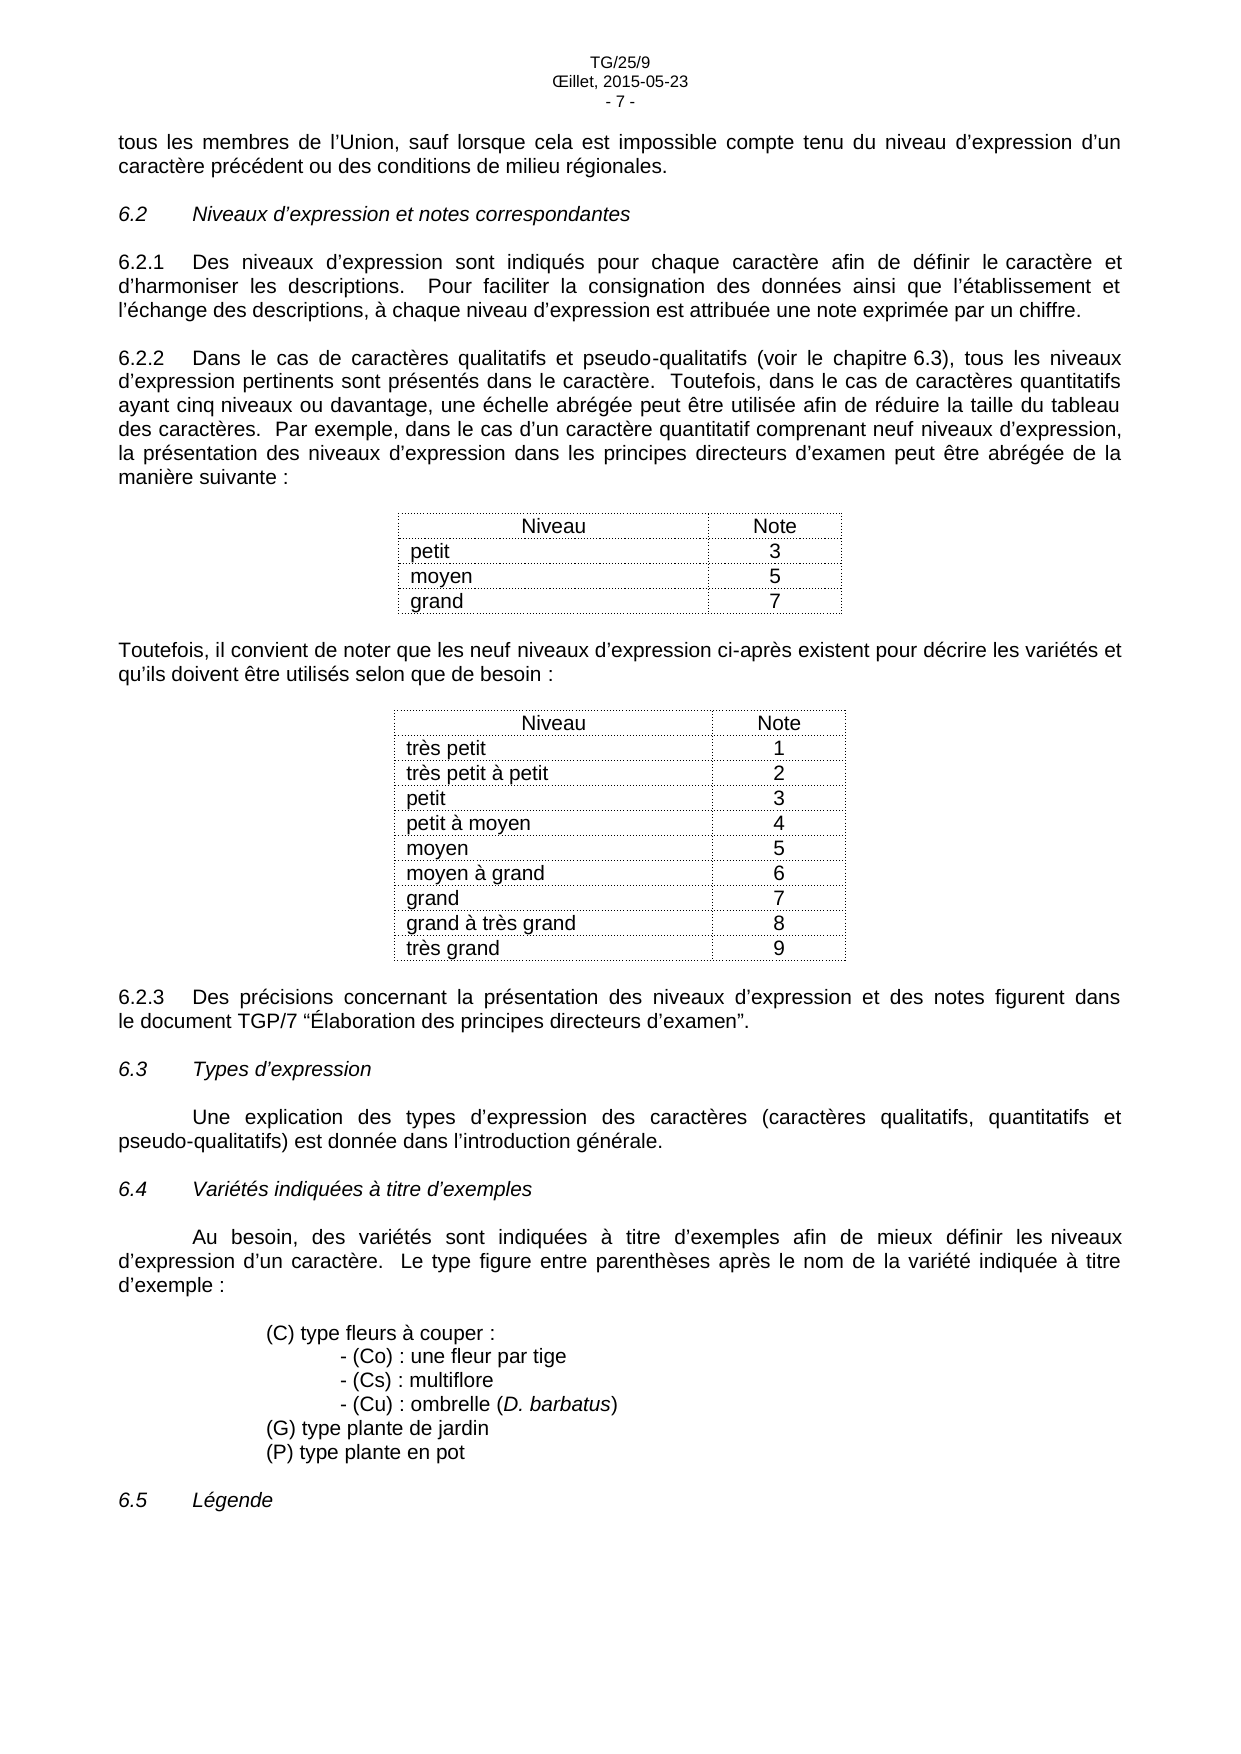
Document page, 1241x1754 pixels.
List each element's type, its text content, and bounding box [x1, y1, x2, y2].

table_cell moyen [399, 563, 708, 588]
text Une explication des types d’expression des caractères (caractères qualitatifs, quantitatifs et pseudo-qualitatifs) est donnée dans l’introduction générale. [118, 1105, 1122, 1153]
table_cell très grand [395, 935, 712, 960]
table_cell 4 [713, 810, 845, 835]
text 6.2.3 Des précisions concernant la présentation des niveaux d’expression et des notes figurent dans le document TGP/7 “Élaboration des principes directeurs d’examen”. [118, 985, 1122, 1033]
subtitle 6.5 Légende [118, 1488, 1122, 1512]
table_cell 9 [713, 935, 845, 960]
table_cell 1 [713, 735, 845, 760]
table_cell 6 [713, 860, 845, 885]
table_header Note [713, 710, 845, 735]
table_cell très petit [395, 735, 712, 760]
text 6.2.1 Des niveaux d’expression sont indiqués pour chaque caractère afin de définir le caractère et d’harmoniser les descriptions. Pour faciliter la consignation des données ainsi que l’établissement et l’échange des descriptions, à chaque niveau d’expression est attribuée une note exprimée par un chiffre. [118, 249, 1122, 321]
table_cell 5 [713, 835, 845, 860]
table_cell 7 [708, 588, 841, 613]
text 6.2.2 Dans le cas de caractères qualitatifs et pseudo-qualitatifs (voir le chapitre 6.3), tous les niveaux d’expression pertinents sont présentés dans le caractère. Toutefois, dans le cas de caractères quantitatifs ayant cinq niveaux ou davantage, une échelle abrégée peut être utilisée afin de réduire la taille du tableau des caractères. Par exemple, dans le cas d’un caractère quantitatif comprenant neuf niveaux d’expression, la présentation des niveaux d’expression dans les principes directeurs d’examen peut être abrégée de la manière suivante : [118, 345, 1122, 489]
text (P) type plante en pot [192, 1440, 1122, 1464]
text Au besoin, des variétés sont indiquées à titre d’exemples afin de mieux définir les niveaux d’expression d’un caractère. Le type figure entre parenthèses après le nom de la variété indiquée à titre d’exemple : [118, 1224, 1122, 1296]
text (G) type plante de jardin [192, 1416, 1122, 1440]
table_header Niveau [395, 710, 712, 735]
text - (Co) : une fleur par tige [192, 1344, 1122, 1368]
table_header Niveau [399, 513, 708, 538]
table_cell petit [399, 538, 708, 563]
table_cell grand à très grand [395, 910, 712, 935]
table_cell 5 [708, 563, 841, 588]
text (C) type fleurs à couper : [192, 1320, 1122, 1344]
table_cell moyen à grand [395, 860, 712, 885]
table_cell 8 [713, 910, 845, 935]
text - (Cu) : ombrelle (D. barbatus) [192, 1392, 1122, 1416]
table_cell 3 [708, 538, 841, 563]
subtitle 6.4 Variétés indiquées à titre d’exemples [118, 1177, 1122, 1201]
table_cell petit à moyen [395, 810, 712, 835]
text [118, 130, 1122, 178]
table_cell moyen [395, 835, 712, 860]
table_cell 2 [713, 760, 845, 785]
subtitle 6.3 Types d’expression [118, 1057, 1122, 1081]
table_cell très petit à petit [395, 760, 712, 785]
table_cell grand [395, 885, 712, 910]
table_header Note [708, 513, 841, 538]
table_cell petit [395, 785, 712, 810]
table_cell 7 [713, 885, 845, 910]
table_cell grand [399, 588, 708, 613]
subtitle 6.2 Niveaux d’expression et notes correspondantes [118, 202, 1122, 226]
text Toutefois, il convient de noter que les neuf niveaux d’expression ci-après existent pour décrire les variétés et qu’ils doivent être utilisés selon que de besoin : [118, 638, 1122, 686]
table_cell 3 [713, 785, 845, 810]
text - (Cs) : multiflore [266, 1368, 1122, 1392]
